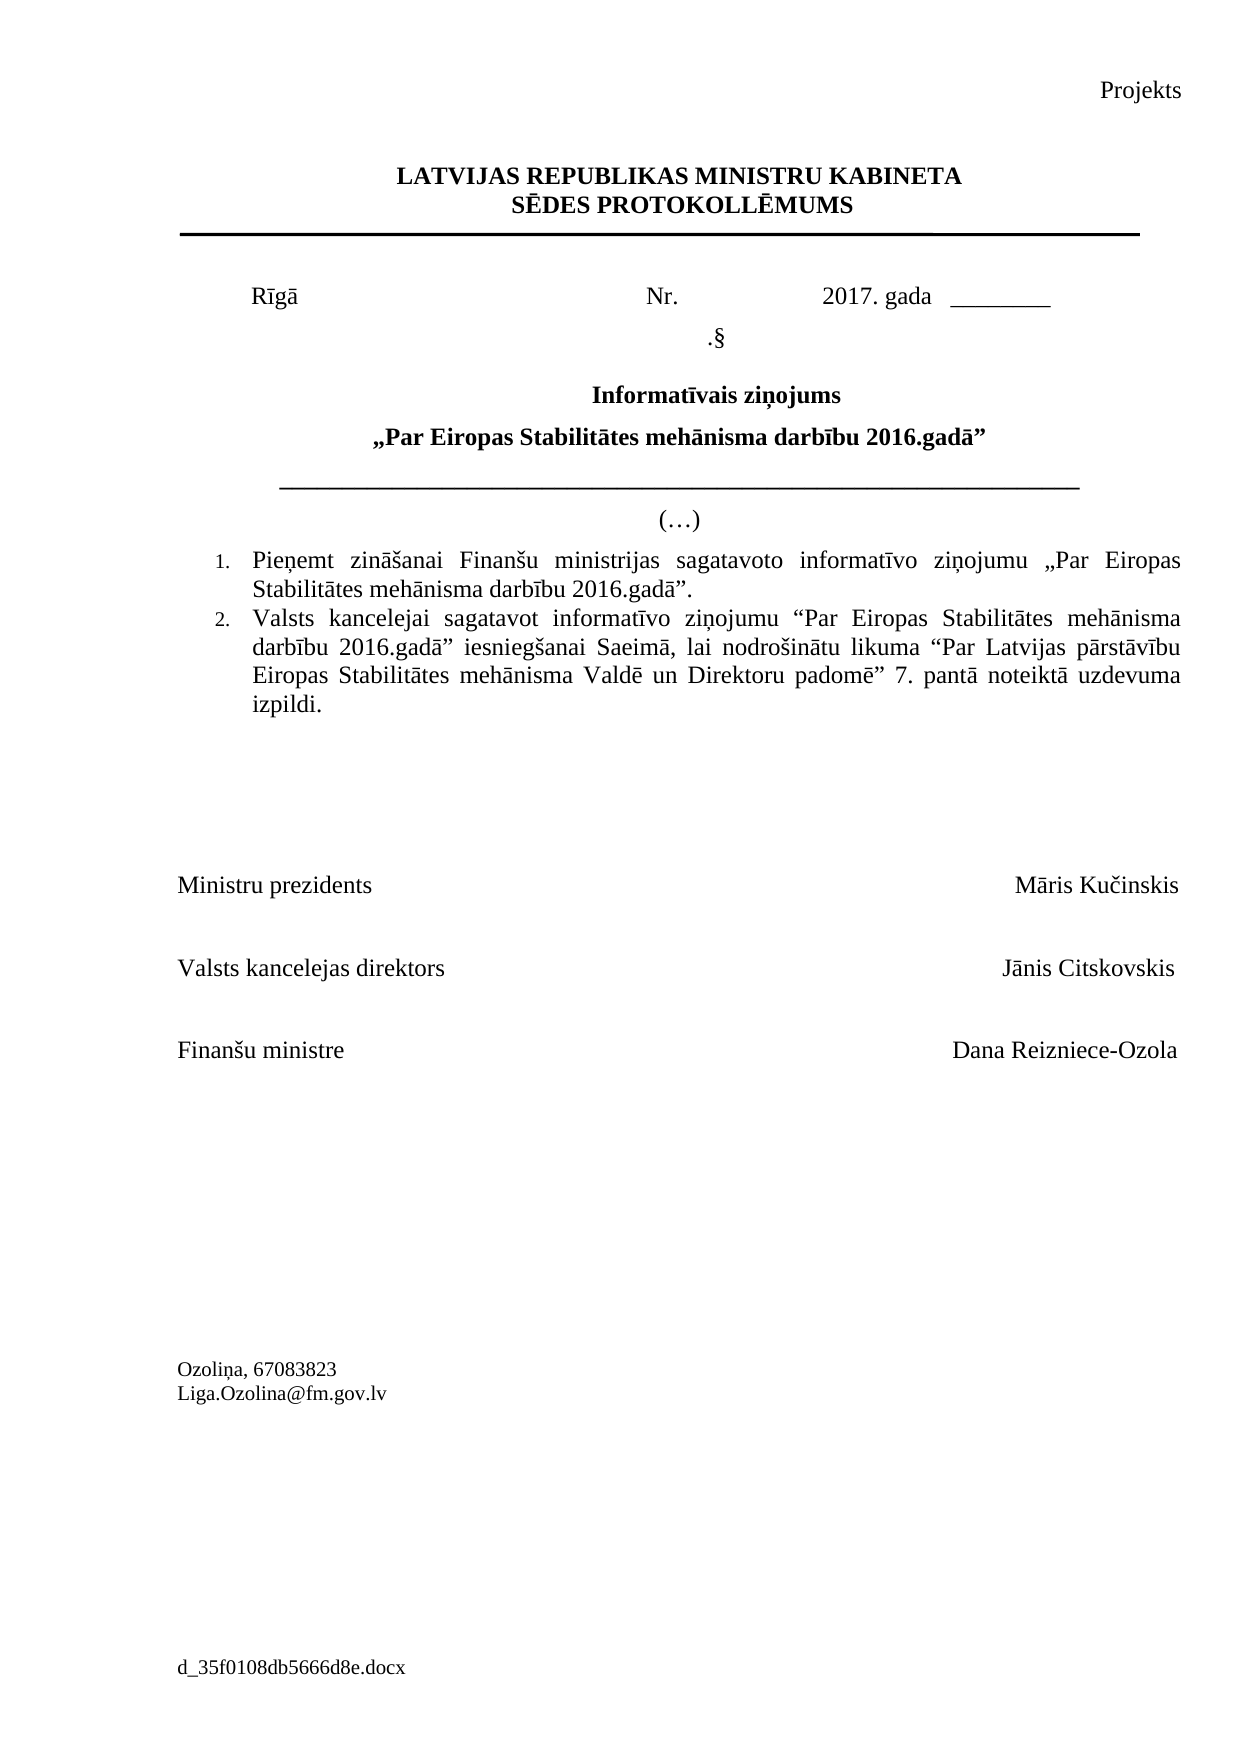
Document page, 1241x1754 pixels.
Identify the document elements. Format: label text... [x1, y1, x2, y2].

text (…) [177, 504, 1182, 533]
text Liga.Ozolina@fm.gov.lv [177, 1381, 1182, 1405]
text „Par Eiropas Stabilitātes mehānisma darbību 2016.gadā” [177, 422, 1182, 451]
text LATVIJAS REPUBLIKAS MINISTRU KABINETA [177, 161, 1182, 190]
subtitle Ministru prezidents Māris Kučinskis [177, 871, 1182, 899]
list Valsts kancelejai sagatavot informatīvo ziņojumu “Par Eiropas Stabilitātes mehānisma darbību 2016.gadā” iesniegšanai Saeimā, lai nodrošinātu likuma “Par Latvijas pārstāvību Eiropas Stabilitātes mehānisma Valdē un Direktoru padomē” 7. pantā noteiktā uzdevuma izpildi. [214, 603, 1182, 718]
subtitle Rīgā Nr. 2017. gada ________ [177, 281, 1182, 310]
text .§ [177, 322, 1182, 351]
text SĒDES PROTOKOLLĒMUMS [177, 190, 1182, 219]
text Ozoliņa, 67083823 [177, 1357, 1182, 1381]
text Informatīvais ziņojums [177, 381, 1182, 409]
subtitle Valsts kancelejas direktors Jānis Citskovskis [177, 953, 1182, 982]
text ________________________________________________________________ [177, 463, 1182, 492]
list Pieņemt zināšanai Finanšu ministrijas sagatavoto informatīvo ziņojumu „Par Eiropas Stabilitātes mehānisma darbību 2016.gadā”. [214, 546, 1182, 603]
subtitle Finanšu ministre Dana Reizniece-Ozola [177, 1036, 1182, 1064]
